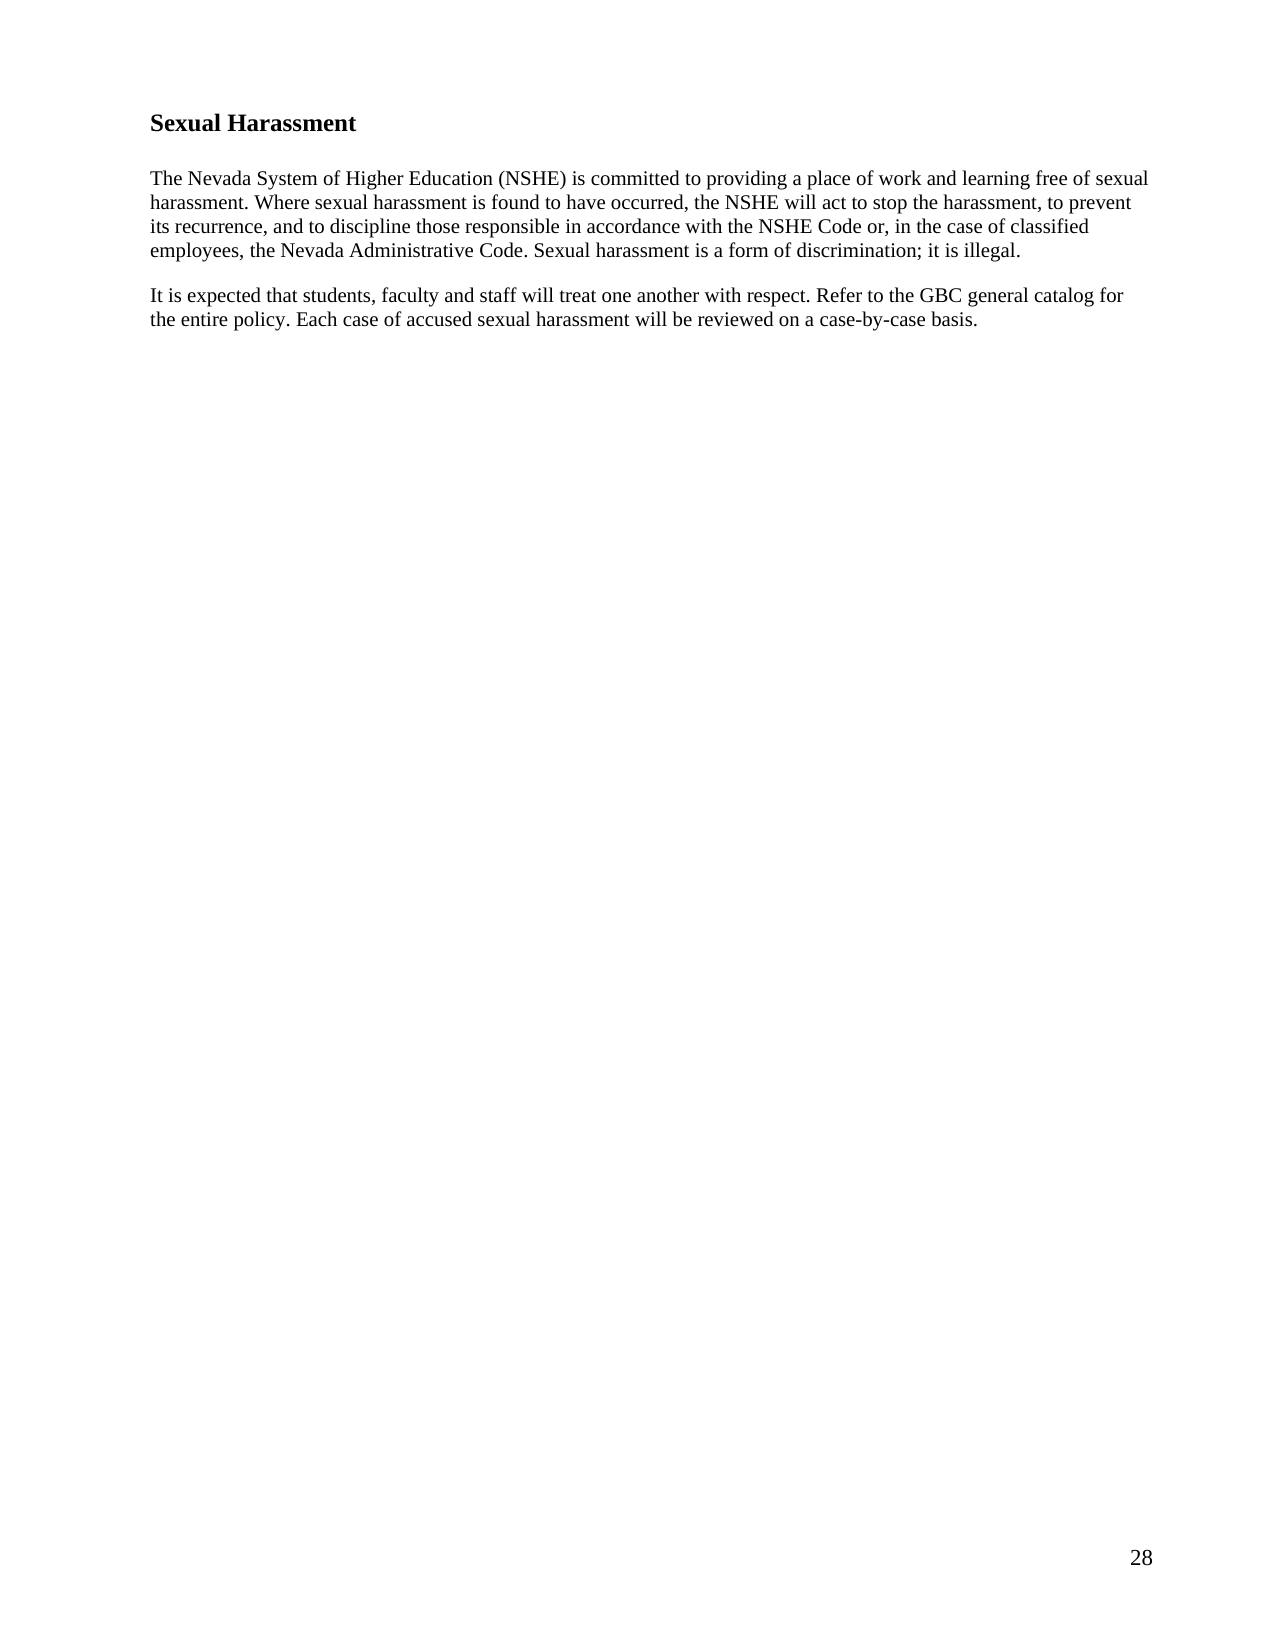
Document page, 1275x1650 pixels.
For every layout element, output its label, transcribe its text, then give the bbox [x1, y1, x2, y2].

text The Nevada System of Higher Education (NSHE) is committed to providing a place of work and learning free of sexual harassment. Where sexual harassment is found to have occurred, the NSHE will act to stop the harassment, to prevent its recurrence, and to discipline those responsible in accordance with the NSHE Code or, in the case of classified employees, the Nevada Administrative Code. Sexual harassment is a form of discrimination; it is illegal. [150, 166, 1151, 262]
subtitle Sexual Harassment [150, 108, 1246, 137]
text It is expected that students, faculty and staff will treat one another with respect. Refer to the GBC general catalog for the entire policy. Each case of accused sexual harassment will be reviewed on a case-by-case basis. [150, 283, 1126, 331]
